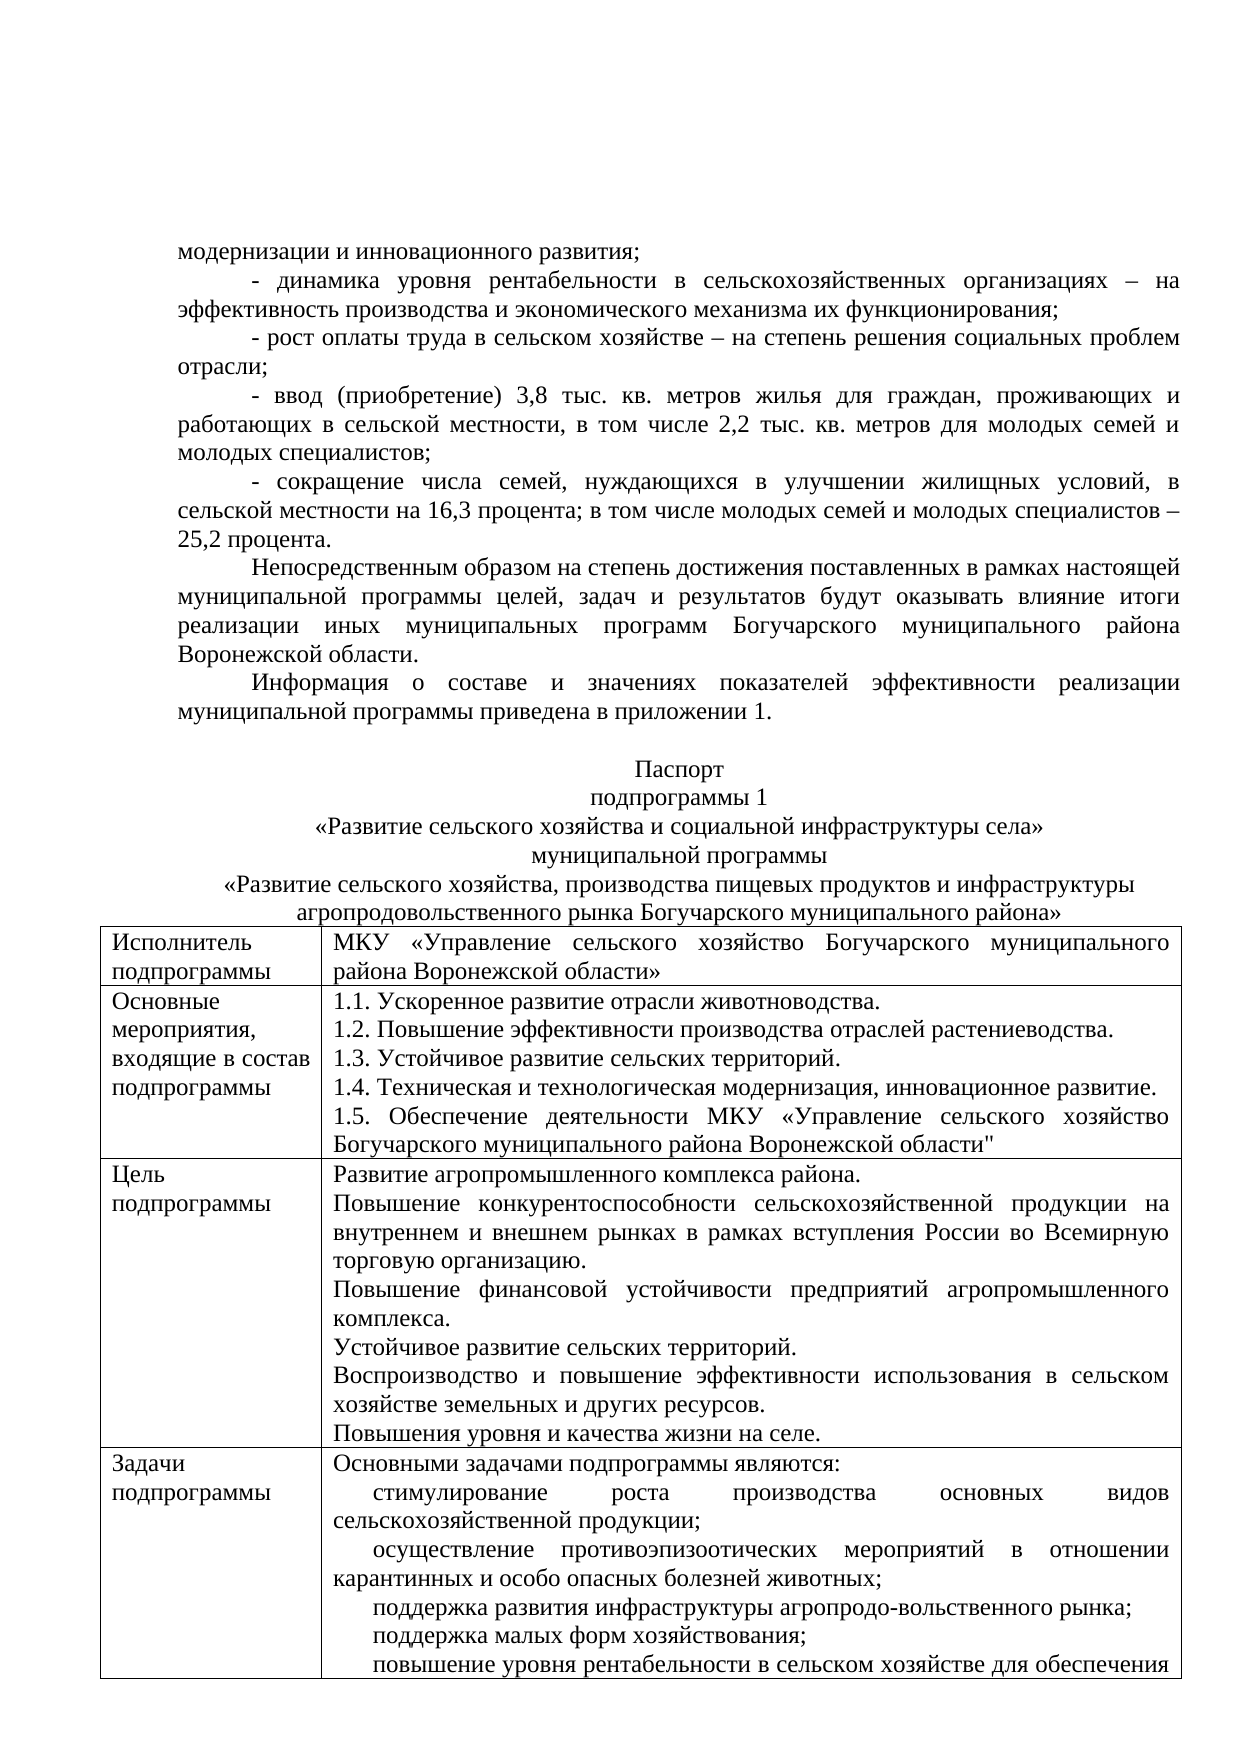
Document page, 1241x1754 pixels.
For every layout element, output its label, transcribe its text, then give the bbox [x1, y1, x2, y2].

text - сокращение числа семей, нуждающихся в улучшении жилищных условий, в сельской местности на 16,3 процента; в том числе молодых семей и молодых специалистов – 25,2 процента. [177, 466, 1181, 552]
text Непосредственным образом на степень достижения поставленных в рамках настоящей муниципальной программы целей, задач и результатов будут оказывать влияние итоги реализации иных муниципальных программ Богучарского муниципального района Воронежской области. [177, 552, 1181, 667]
table_cell 1.1. Ускоренное развитие отрасли животноводства. 1.2. Повышение эффективности производства отраслей растениеводства. 1.3. Устойчивое развитие сельских территорий. 1.4. Техническая и технологическая модернизация, инновационное развитие. 1.5. Обеспечение деятельности МКУ «Управление сельского хозяйство Богучарского муниципального района Воронежской области" [322, 986, 1181, 1158]
text - динамика уровня рентабельности в сельскохозяйственных организациях – на эффективность производства и экономического механизма их функционирования; [177, 265, 1181, 322]
text муниципальной программы [177, 840, 1181, 869]
table_cell Задачи подпрограммы [101, 1448, 321, 1678]
text Информация о составе и значениях показателей эффективности реализации муниципальной программы приведена в приложении 1. [177, 667, 1181, 725]
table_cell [322, 1448, 1181, 1678]
text - ввод (приобретение) 3,8 тыс. кв. метров жилья для граждан, проживающих и работающих в сельской местности, в том числе 2,2 тыс. кв. метров для молодых семей и молодых специалистов; [177, 380, 1181, 466]
table_cell Основные мероприятия, входящие в состав подпрограммы [101, 986, 321, 1158]
text подпрограммы 1 [177, 782, 1181, 811]
table_header МКУ «Управление сельского хозяйство Богучарского муниципального района Воронежской области» [322, 927, 1181, 985]
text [177, 236, 1181, 265]
text Паспорт [177, 754, 1181, 782]
text - рост оплаты труда в сельском хозяйстве – на степень решения социальных проблем отрасли; [177, 322, 1181, 380]
table_cell Развитие агропромышленного комплекса района. Повышение конкурентоспособности сельскохозяйственной продукции на внутреннем и внешнем рынках в рамках вступления России во Всемирную торговую организацию. Повышение финансовой устойчивости предприятий агропромышленного комплекса. Устойчивое развитие сельских территорий. Воспроизводство и повышение эффективности использования в сельском хозяйстве земельных и других ресурсов. Повышения уровня и качества жизни на селе. [322, 1159, 1181, 1447]
table_header Исполнитель подпрограммы [101, 927, 321, 985]
text «Развитие сельского хозяйства и социальной инфраструктуры села» [177, 811, 1181, 840]
text «Развитие сельского хозяйства, производства пищевых продуктов и инфраструктуры агропродовольственного рынка Богучарского муниципального района» [177, 869, 1181, 926]
table_cell Цель подпрограммы [101, 1159, 321, 1447]
